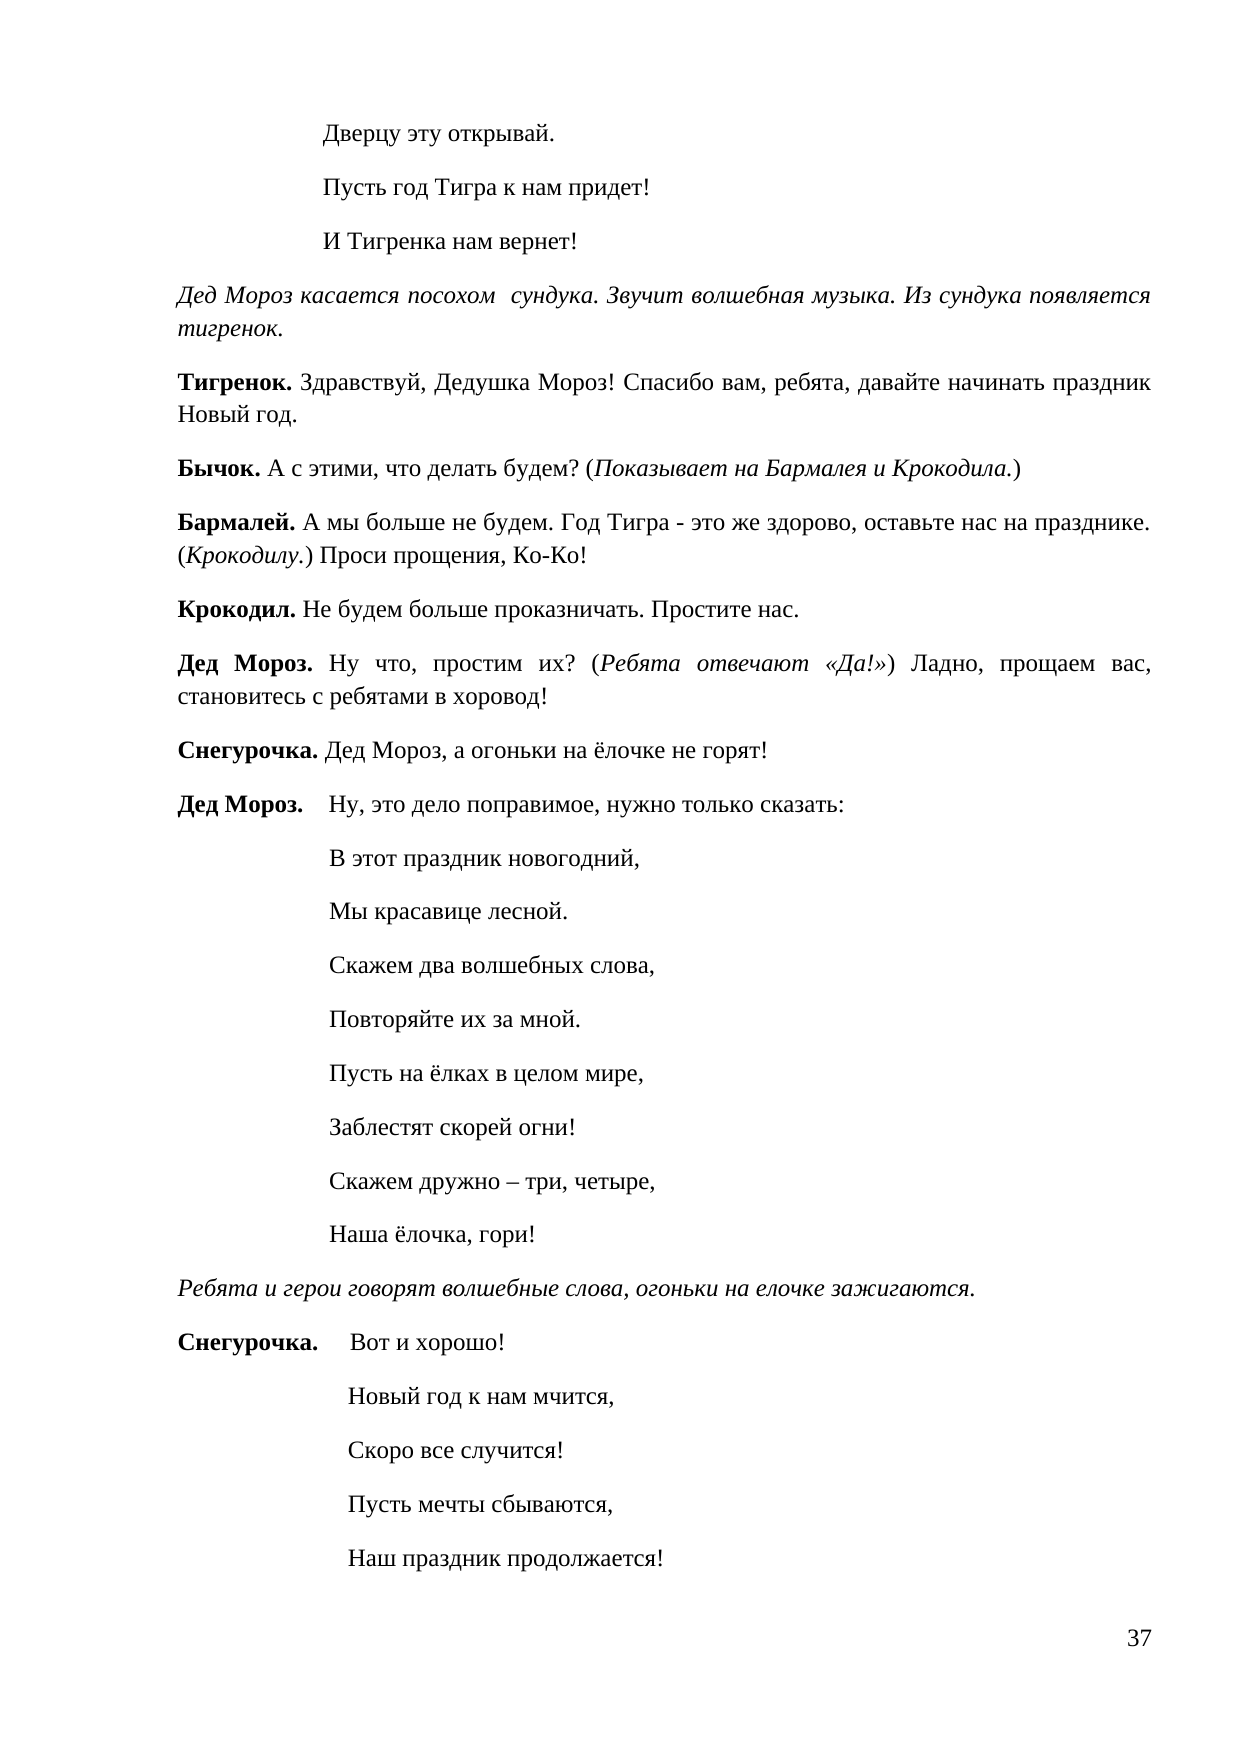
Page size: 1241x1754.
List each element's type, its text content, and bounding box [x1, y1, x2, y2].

text Дед Мороз касается посохом сундука. Звучит волшебная музыка. Из сундука появляется тигренок. [177, 280, 1152, 341]
text Скажем два волшебных слова, [310, 950, 1152, 979]
text Снегурочка. Дед Мороз, а огоньки на ёлочке не горят! [177, 735, 1152, 764]
text Бычок. А с этими, что делать будем? (Показывает на Бармалея и Крокодила.) [177, 453, 1152, 482]
text Пусть год Тигра к нам придет! [310, 172, 1152, 201]
text Мы красавице лесной. [310, 896, 1152, 925]
text Наш праздник продолжается! [310, 1543, 1152, 1571]
text Ребята и герои говорят волшебные слова, огоньки на елочке зажигаются. [177, 1273, 1152, 1302]
text Крокодил. Не будем больше проказничать. Простите нас. [177, 594, 1152, 623]
text И Тигренка нам вернет! [310, 226, 1152, 254]
text Бармалей. А мы больше не будем. Год Тигра - это же здорово, оставьте нас на празднике. (Крокодилу.) Проси прощения, Ко-Ко! [177, 507, 1152, 569]
text В этот праздник новогодний, [310, 843, 1152, 871]
text Скажем дружно – три, четыре, [310, 1166, 1152, 1194]
text Пусть на ёлках в целом мире, [310, 1058, 1152, 1087]
text Дед Мороз. Ну что, простим их? (Ребята отвечают «Да!») Ладно, прощаем вас, становитесь с ребятами в хоровод! [177, 648, 1152, 710]
text Тигренок. Здравствуй, Дедушка Мороз! Спасибо вам, ребята, давайте начинать праздник Новый год. [177, 367, 1152, 428]
text Заблестят скорей огни! [310, 1112, 1152, 1141]
text Снегурочка. Вот и хорошо! [177, 1327, 1152, 1356]
text Повторяйте их за мной. [310, 1004, 1152, 1033]
text Дед Мороз. Ну, это дело поправимое, нужно только сказать: [177, 789, 1152, 817]
text Пусть мечты сбываются, [310, 1489, 1152, 1518]
text Дверцу эту открывай. [310, 118, 1152, 147]
text Наша ёлочка, гори! [310, 1219, 1152, 1248]
text Скоро все случится! [310, 1435, 1152, 1464]
text Новый год к нам мчится, [310, 1381, 1152, 1410]
